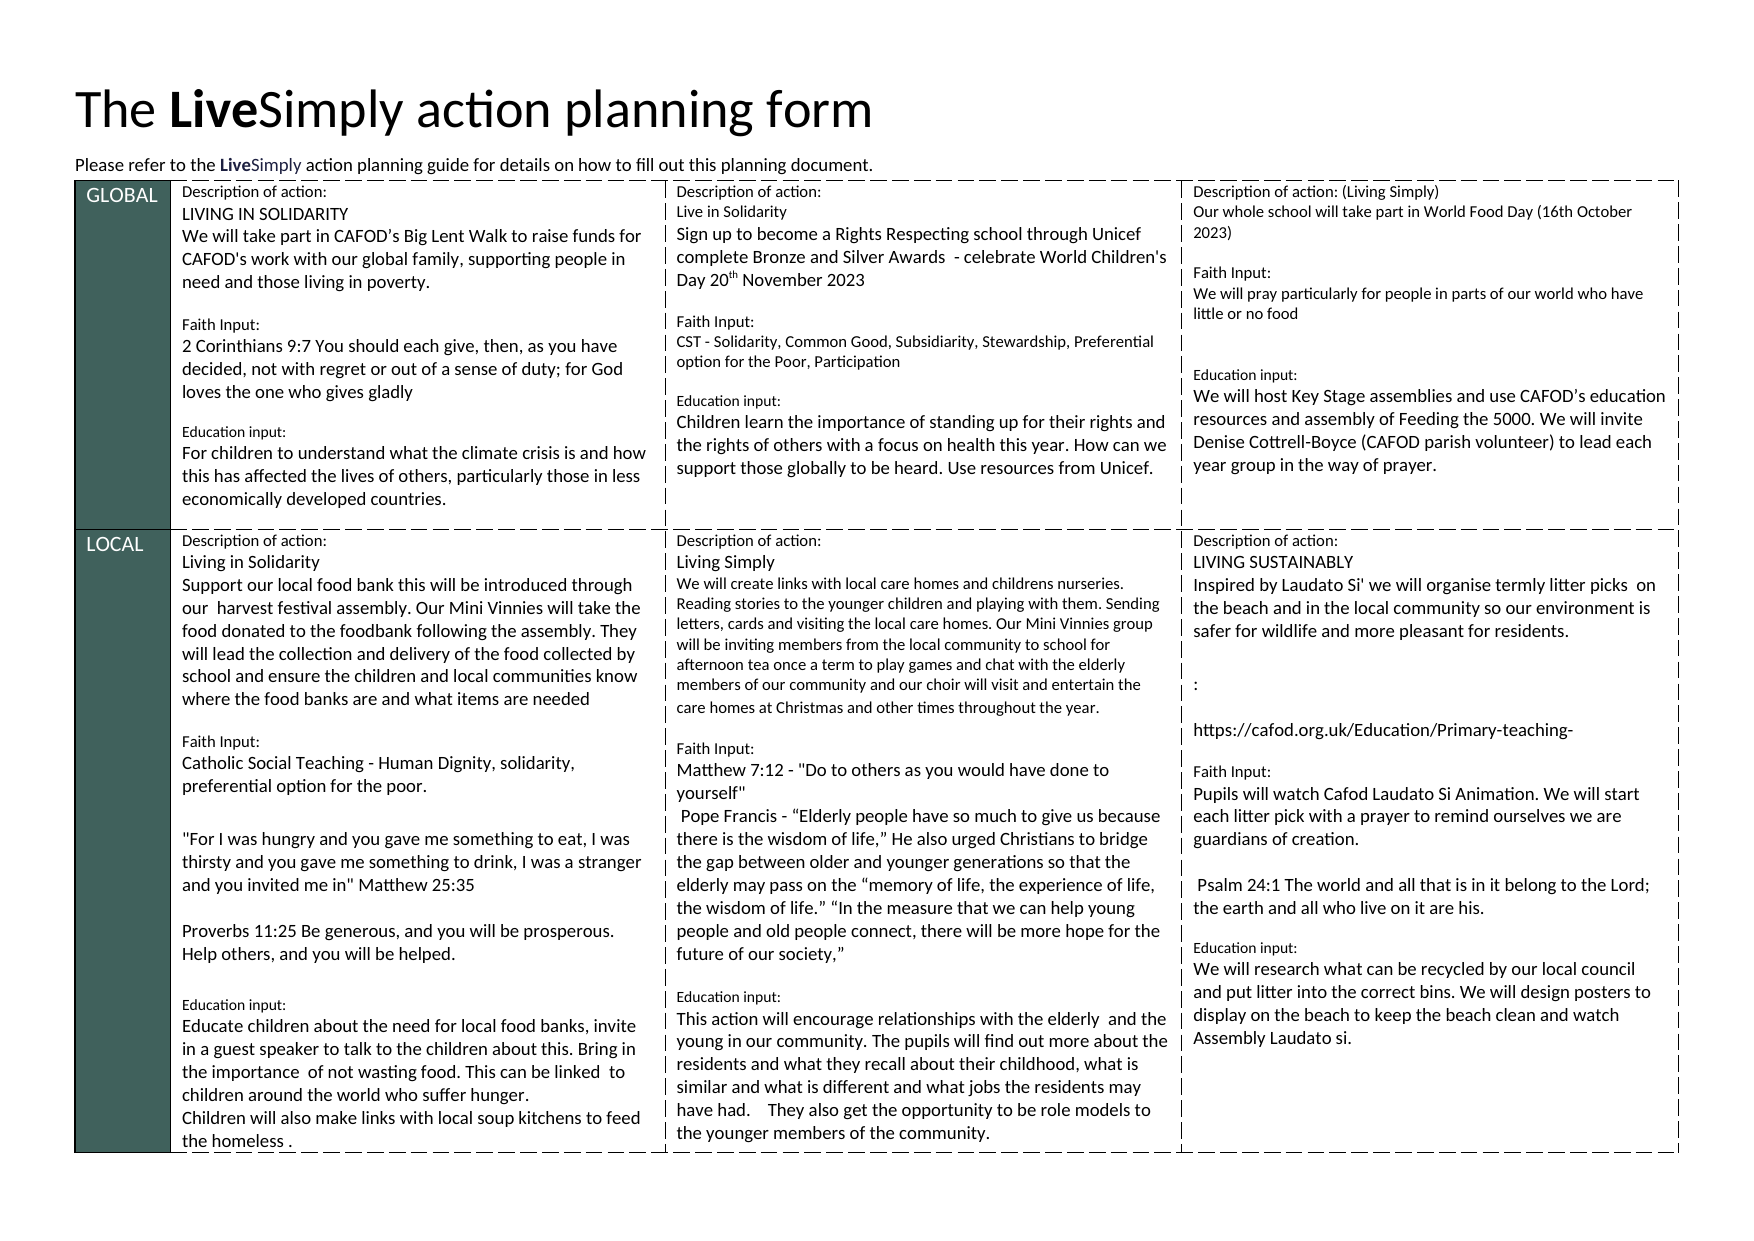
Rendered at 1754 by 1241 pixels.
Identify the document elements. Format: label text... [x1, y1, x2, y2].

table_header GLOBAL [76, 181, 170, 529]
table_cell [1182, 529, 1678, 1152]
text The LiveSimply action planning form [75, 75, 1679, 141]
table_header Description of action: Live in Solidarity Sign up to become a Rights Respecting school through Unicef complete Bronze and Silver Awards - celebrate World Children's Day 20th November 2023 Faith Input: CST - Solidarity, Common Good, Subsidiarity, Stewardship, Preferential option for the Poor, Participation Education input: Children learn the importance of standing up for their rights and the rights of others with a focus on health this year. How can we support those globally to be heard. Use resources from Unicef. [665, 180, 1182, 529]
table_cell LOCAL [76, 530, 170, 1152]
text Please refer to the LiveSimply action planning guide for details on how to fill out this planning document. [75, 153, 1679, 176]
table_header Description of action: LIVING IN SOLIDARITY We will take part in CAFOD’s Big Lent Walk to raise funds for CAFOD's work with our global family, supporting people in need and those living in poverty. Faith Input: 2 Corinthians 9:7 You should each give, then, as you have decided, not with regret or out of a sense of duty; for God loves the one who gives gladly Education input: For children to understand what the climate crisis is and how this has affected the lives of others, particularly those in less economically developed countries. [171, 180, 665, 529]
table_header Description of action: (Living Simply) Our whole school will take part in World Food Day (16th October 2023) Faith Input: We will pray particularly for people in parts of our world who have little or no food Education input: We will host Key Stage assemblies and use CAFOD’s education resources and assembly of Feeding the 5000. We will invite Denise Cottrell-Boyce (CAFOD parish volunteer) to lead each year group in the way of prayer. [1182, 180, 1678, 529]
